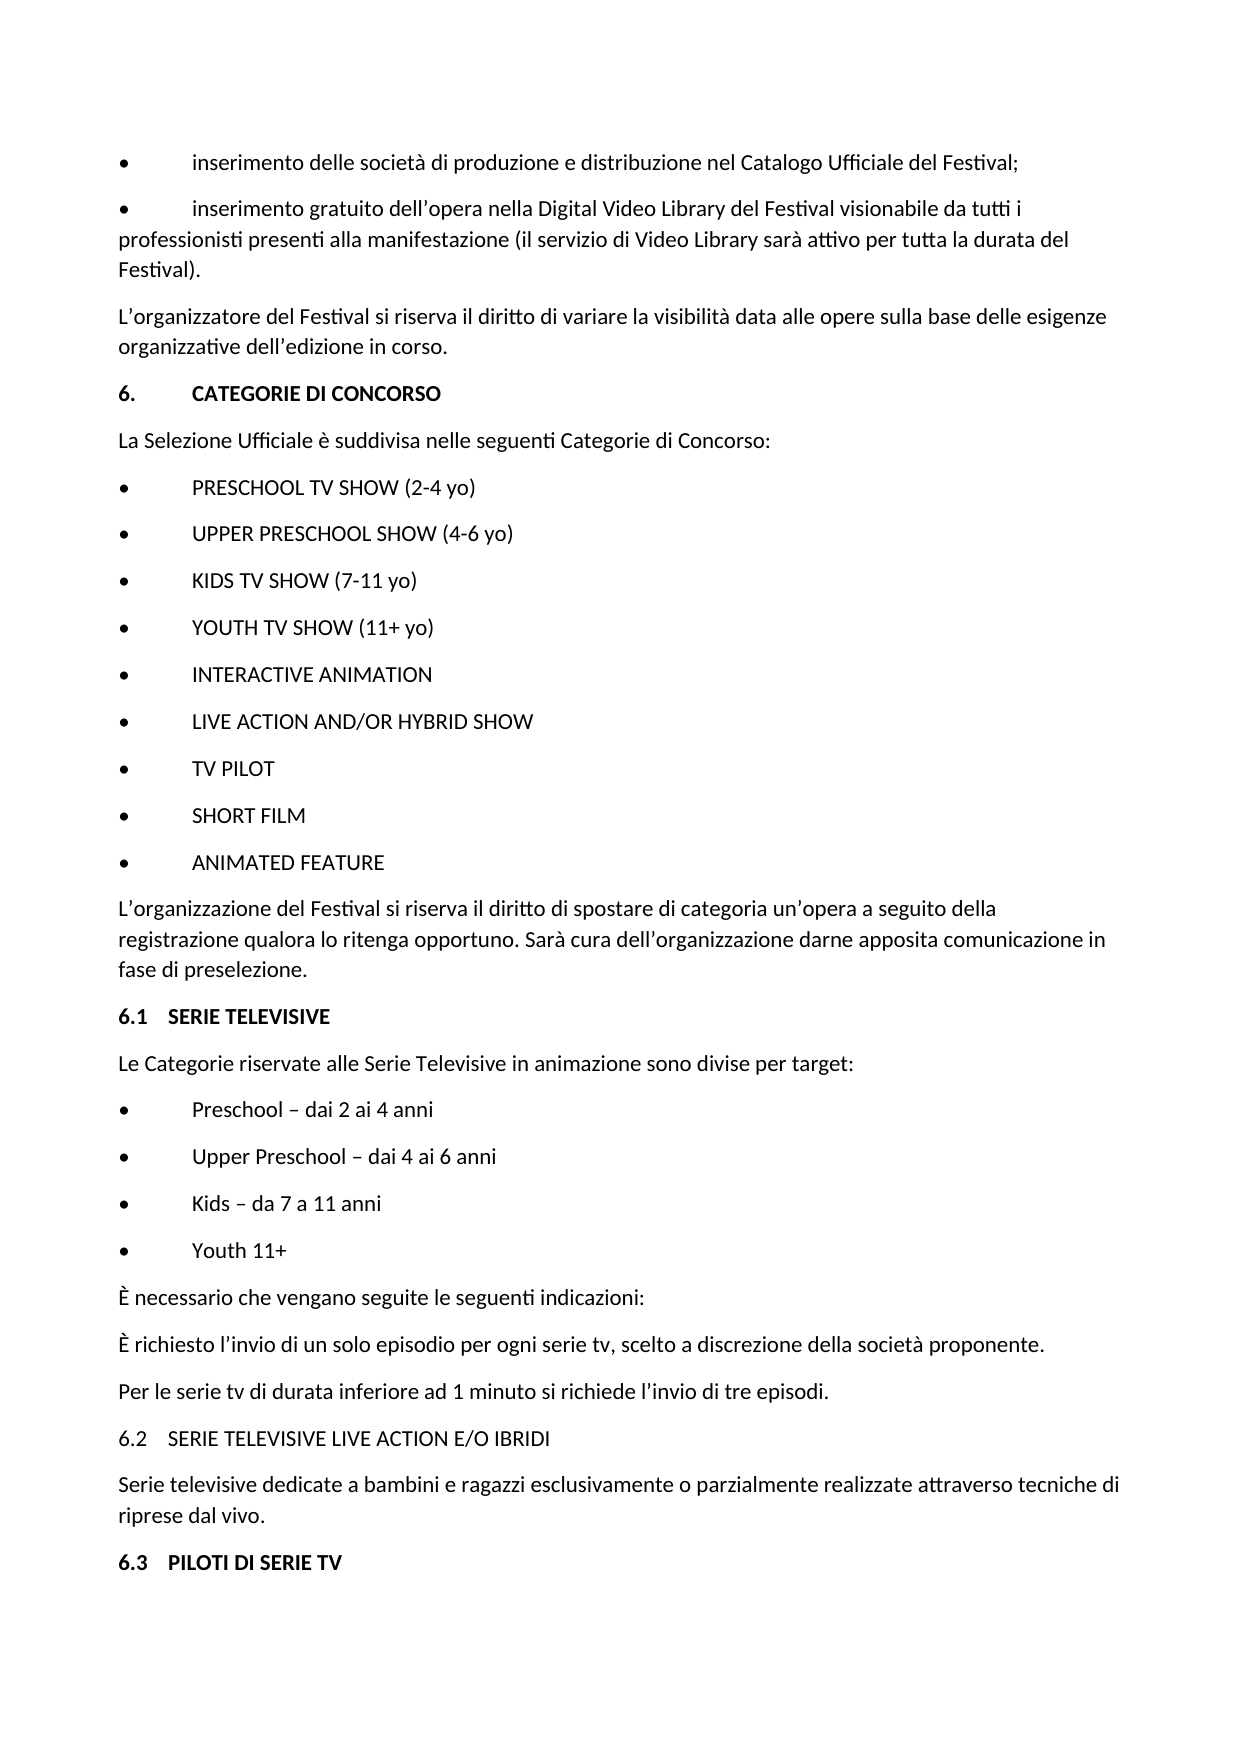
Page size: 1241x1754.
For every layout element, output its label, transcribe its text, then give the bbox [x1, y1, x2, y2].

text • ANIMATED FEATURE [118, 848, 1122, 876]
text Serie televisive dedicate a bambini e ragazzi esclusivamente o parzialmente realizzate attraverso tecniche di riprese dal vivo. [118, 1471, 1122, 1529]
text • KIDS TV SHOW (7-11 yo) [118, 566, 1122, 594]
text 6.2 SERIE TELEVISIVE LIVE ACTION E/O IBRIDI [118, 1424, 1122, 1452]
text • inserimento gratuito dell’opera nella Digital Video Library del Festival visionabile da tutti i professionisti presenti alla manifestazione (il servizio di Video Library sarà attivo per tutta la durata del Festival). [118, 194, 1122, 283]
text • YOUTH TV SHOW (11+ yo) [118, 613, 1122, 641]
text • Kids – da 7 a 11 anni [118, 1189, 1122, 1217]
text 6.1 SERIE TELEVISIVE [118, 1002, 1122, 1030]
text 6. CATEGORIE DI CONCORSO [118, 379, 1122, 407]
text • INTERACTIVE ANIMATION [118, 660, 1122, 688]
text L’organizzatore del Festival si riserva il diritto di variare la visibilità data alle opere sulla base delle esigenze organizzative dell’edizione in corso. [118, 302, 1122, 360]
text • TV PILOT [118, 754, 1122, 782]
text • inserimento delle società di produzione e distribuzione nel Catalogo Ufficiale del Festival; [118, 148, 1122, 176]
text • Youth 11+ [118, 1236, 1122, 1264]
text Per le serie tv di durata inferiore ad 1 minuto si richiede l’invio di tre episodi. [118, 1377, 1122, 1405]
text La Selezione Ufficiale è suddivisa nelle seguenti Categorie di Concorso: [118, 426, 1122, 454]
text 6.3 PILOTI DI SERIE TV [118, 1548, 1122, 1576]
text • Preschool – dai 2 ai 4 anni [118, 1096, 1122, 1123]
text È richiesto l’invio di un solo episodio per ogni serie tv, scelto a discrezione della società proponente. [118, 1330, 1122, 1358]
text L’organizzazione del Festival si riserva il diritto di spostare di categoria un’opera a seguito della registrazione qualora lo ritenga opportuno. Sarà cura dell’organizzazione darne apposita comunicazione in fase di preselezione. [118, 894, 1122, 983]
text • Upper Preschool – dai 4 ai 6 anni [118, 1142, 1122, 1170]
text Le Categorie riservate alle Serie Televisive in animazione sono divise per target: [118, 1049, 1122, 1077]
text • SHORT FILM [118, 801, 1122, 829]
text • UPPER PRESCHOOL SHOW (4-6 yo) [118, 519, 1122, 547]
text • PRESCHOOL TV SHOW (2-4 yo) [118, 473, 1122, 501]
text È necessario che vengano seguite le seguenti indicazioni: [118, 1283, 1122, 1311]
text • LIVE ACTION AND/OR HYBRID SHOW [118, 707, 1122, 735]
